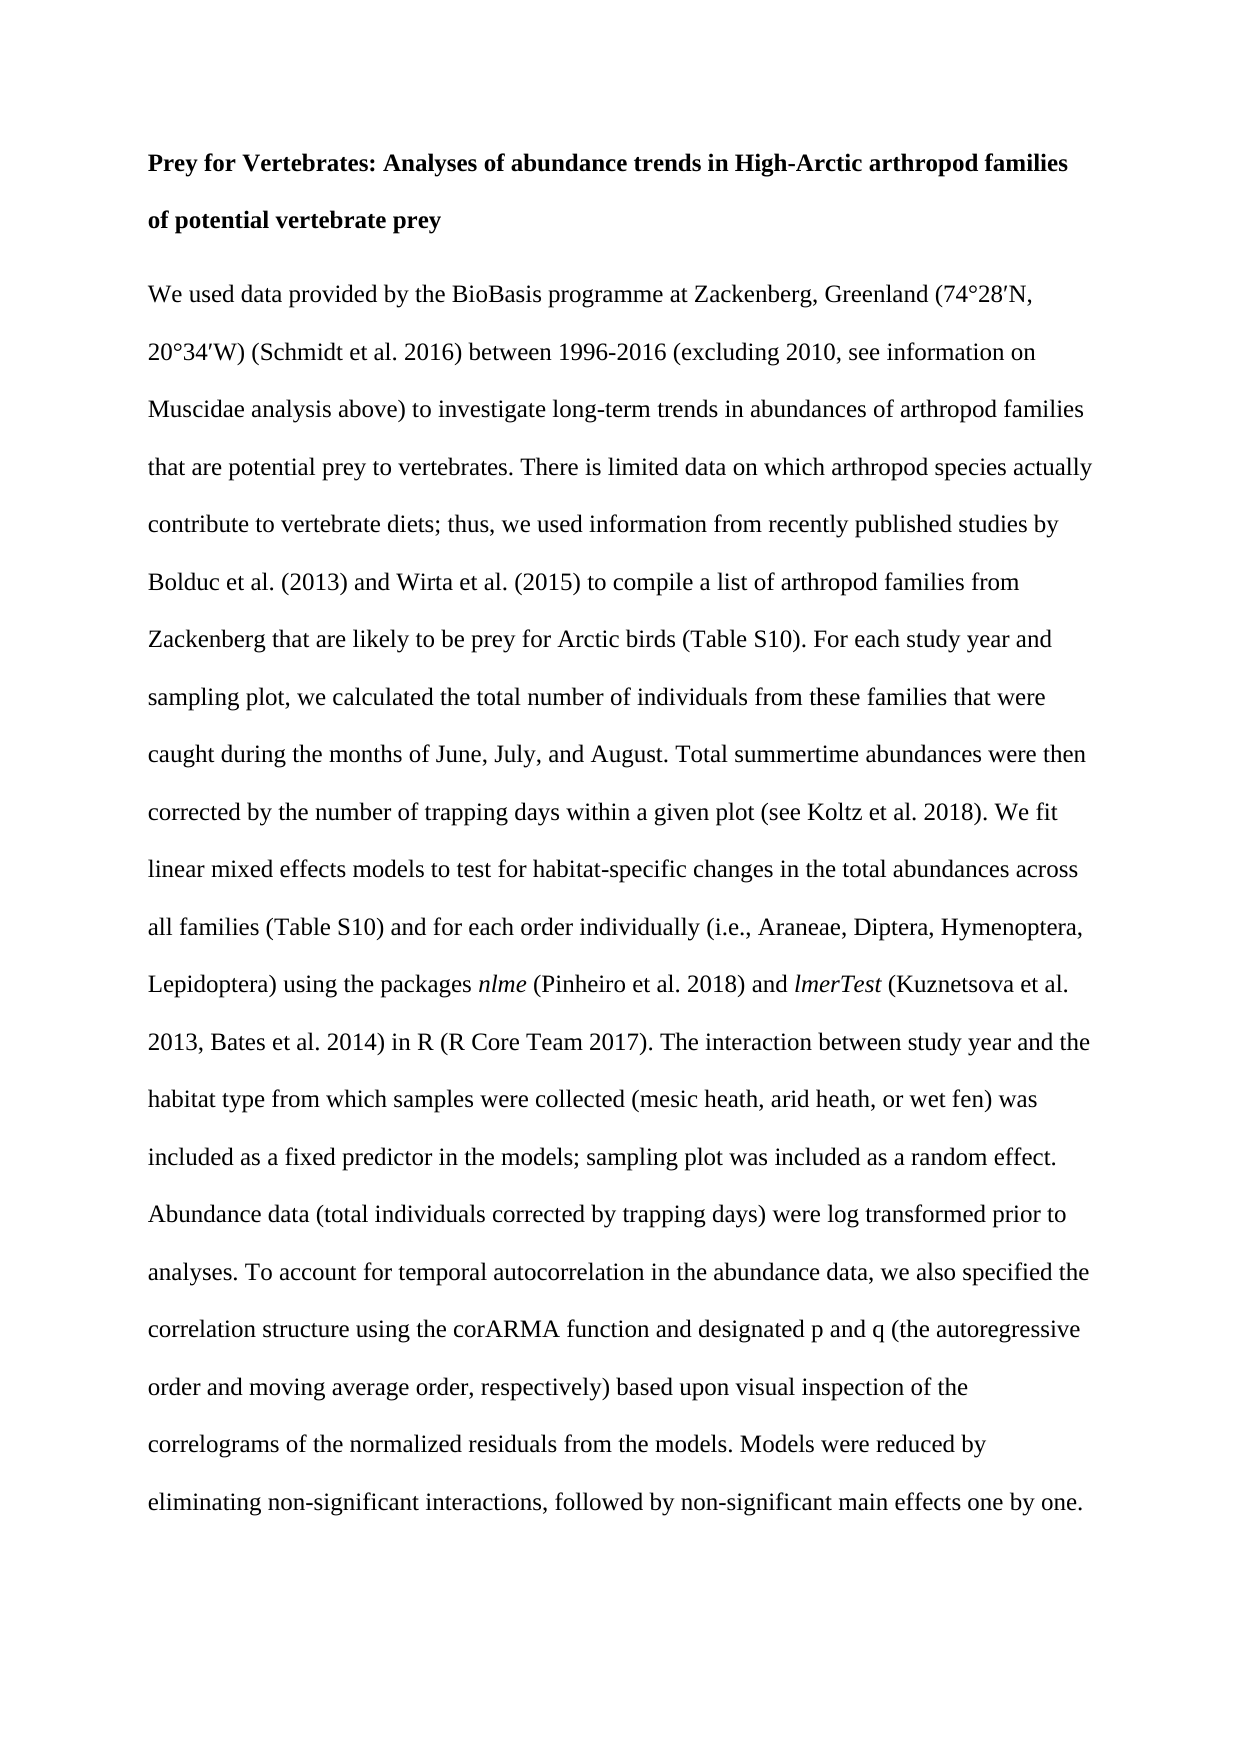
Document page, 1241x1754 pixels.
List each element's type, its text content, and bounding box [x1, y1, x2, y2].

text Prey for Vertebrates: Analyses of abundance trends in High-Arctic arthropod families of potential vertebrate prey [148, 148, 1093, 234]
text We used data provided by the BioBasis programme at Zackenberg, Greenland (74°28ʹN, 20°34ʹW) (Schmidt et al. 2016) between 1996-2016 (excluding 2010, see information on Muscidae analysis above) to investigate long-term trends in abundances of arthropod families that are potential prey to vertebrates. There is limited data on which arthropod species actually contribute to vertebrate diets; thus, we used information from recently published studies by Bolduc et al. (2013) and Wirta et al. (2015) to compile a list of arthropod families from Zackenberg that are likely to be prey for Arctic birds (Table S10). For each study year and sampling plot, we calculated the total number of individuals from these families that were caught during the months of June, July, and August. Total summertime abundances were then corrected by the number of trapping days within a given plot (see Koltz et al. 2018). We fit linear mixed effects models to test for habitat-specific changes in the total abundances across all families (Table S10) and for each order individually (i.e., Araneae, Diptera, Hymenoptera, Lepidoptera) using the packages nlme (Pinheiro et al. 2018) and lmerTest (Kuznetsova et al. 2013, Bates et al. 2014) in R (R Core Team 2017). The interaction between study year and the habitat type from which samples were collected (mesic heath, arid heath, or wet fen) was included as a fixed predictor in the models; sampling plot was included as a random effect. Abundance data (total individuals corrected by trapping days) were log transformed prior to analyses. To account for temporal autocorrelation in the abundance data, we also specified the correlation structure using the corARMA function and designated p and q (the autoregressive order and moving average order, respectively) based upon visual inspection of the correlograms of the normalized residuals from the models. Models were reduced by eliminating non-significant interactions, followed by non-significant main effects one by one. [148, 279, 1093, 1516]
